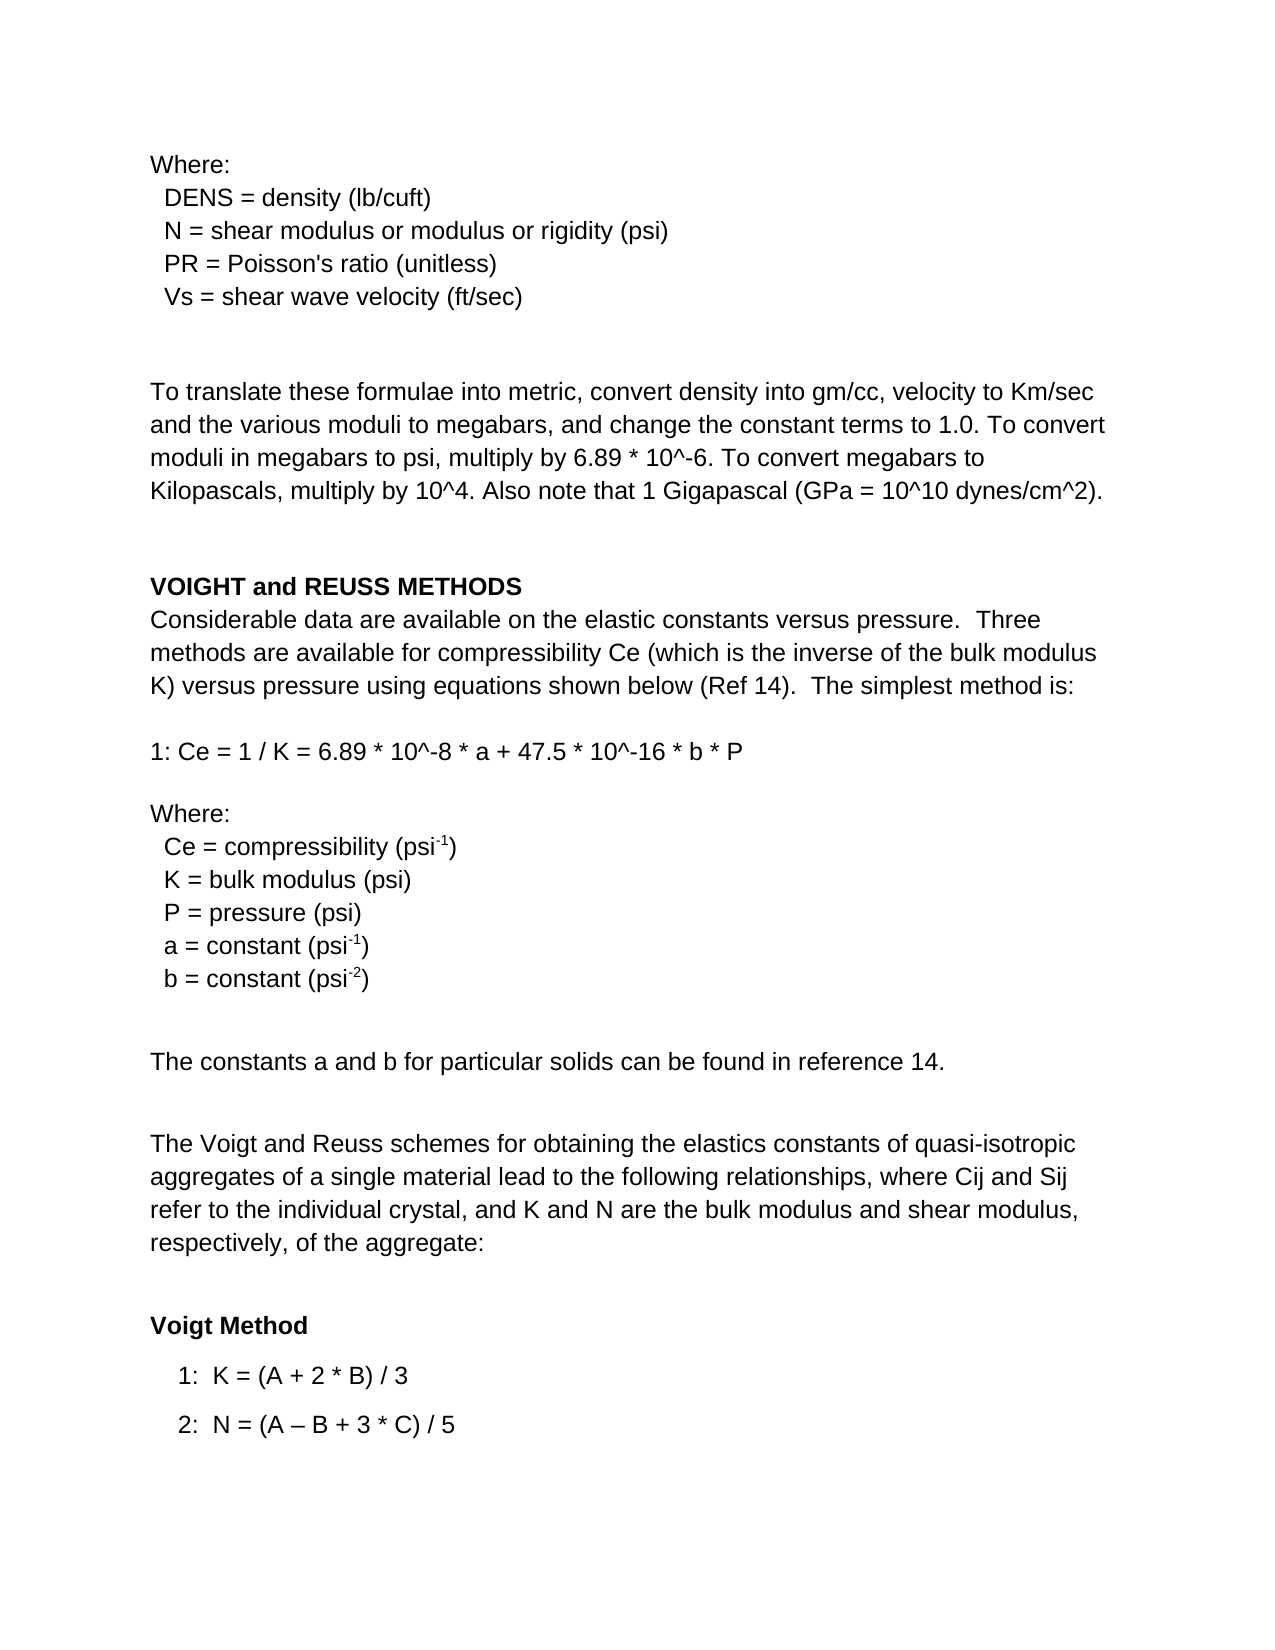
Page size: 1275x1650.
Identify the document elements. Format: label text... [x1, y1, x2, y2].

text The constants a and b for particular solids can be found in reference 14. [150, 1014, 1125, 1075]
text 2: N = (A – B + 3 * C) / 5 [150, 1411, 1125, 1439]
text Where: DENS = density (lb/cuft) N = shear modulus or modulus or rigidity (psi) PR = Poisson's ratio (unitless) Vs = shear wave velocity (ft/sec) [150, 150, 1125, 344]
text 1: K = (A + 2 * B) / 3 [150, 1361, 1125, 1389]
text To translate these formulae into metric, convert density into gm/cc, velocity to Km/sec and the various moduli to megabars, and change the constant terms to 1.0. To convert moduli in megabars to psi, multiply by 6.89 * 10^-6. To convert megabars to Kilopascals, multiply by 10^4. Also note that 1 Gigapascal (GPa = 10^10 dynes/cm^2). [150, 377, 1125, 505]
text VOIGHT and REUSS METHODS Considerable data are available on the elastic constants versus pressure. Three methods are available for compressibility Ce (which is the inverse of the bulk modulus K) versus pressure using equations shown below (Ref 14). The simplest method is: 1: Ce = 1 / K = 6.89 * 10^-8 * a + 47.5 * 10^-16 * b * P [150, 538, 1125, 765]
text Voigt Method [150, 1278, 1125, 1340]
text The Voigt and Reuss schemes for obtaining the elastics constants of quasi-isotropic aggregates of a single material lead to the following relationships, where Cij and Sij refer to the individual crystal, and K and N are the bulk modulus and shear modulus, respectively, of the aggregate: [150, 1096, 1125, 1257]
text Where: Ce = compressibility (psi-1) K = bulk modulus (psi) P = pressure (psi) a = constant (psi-1) b = constant (psi-2) [150, 799, 1125, 993]
